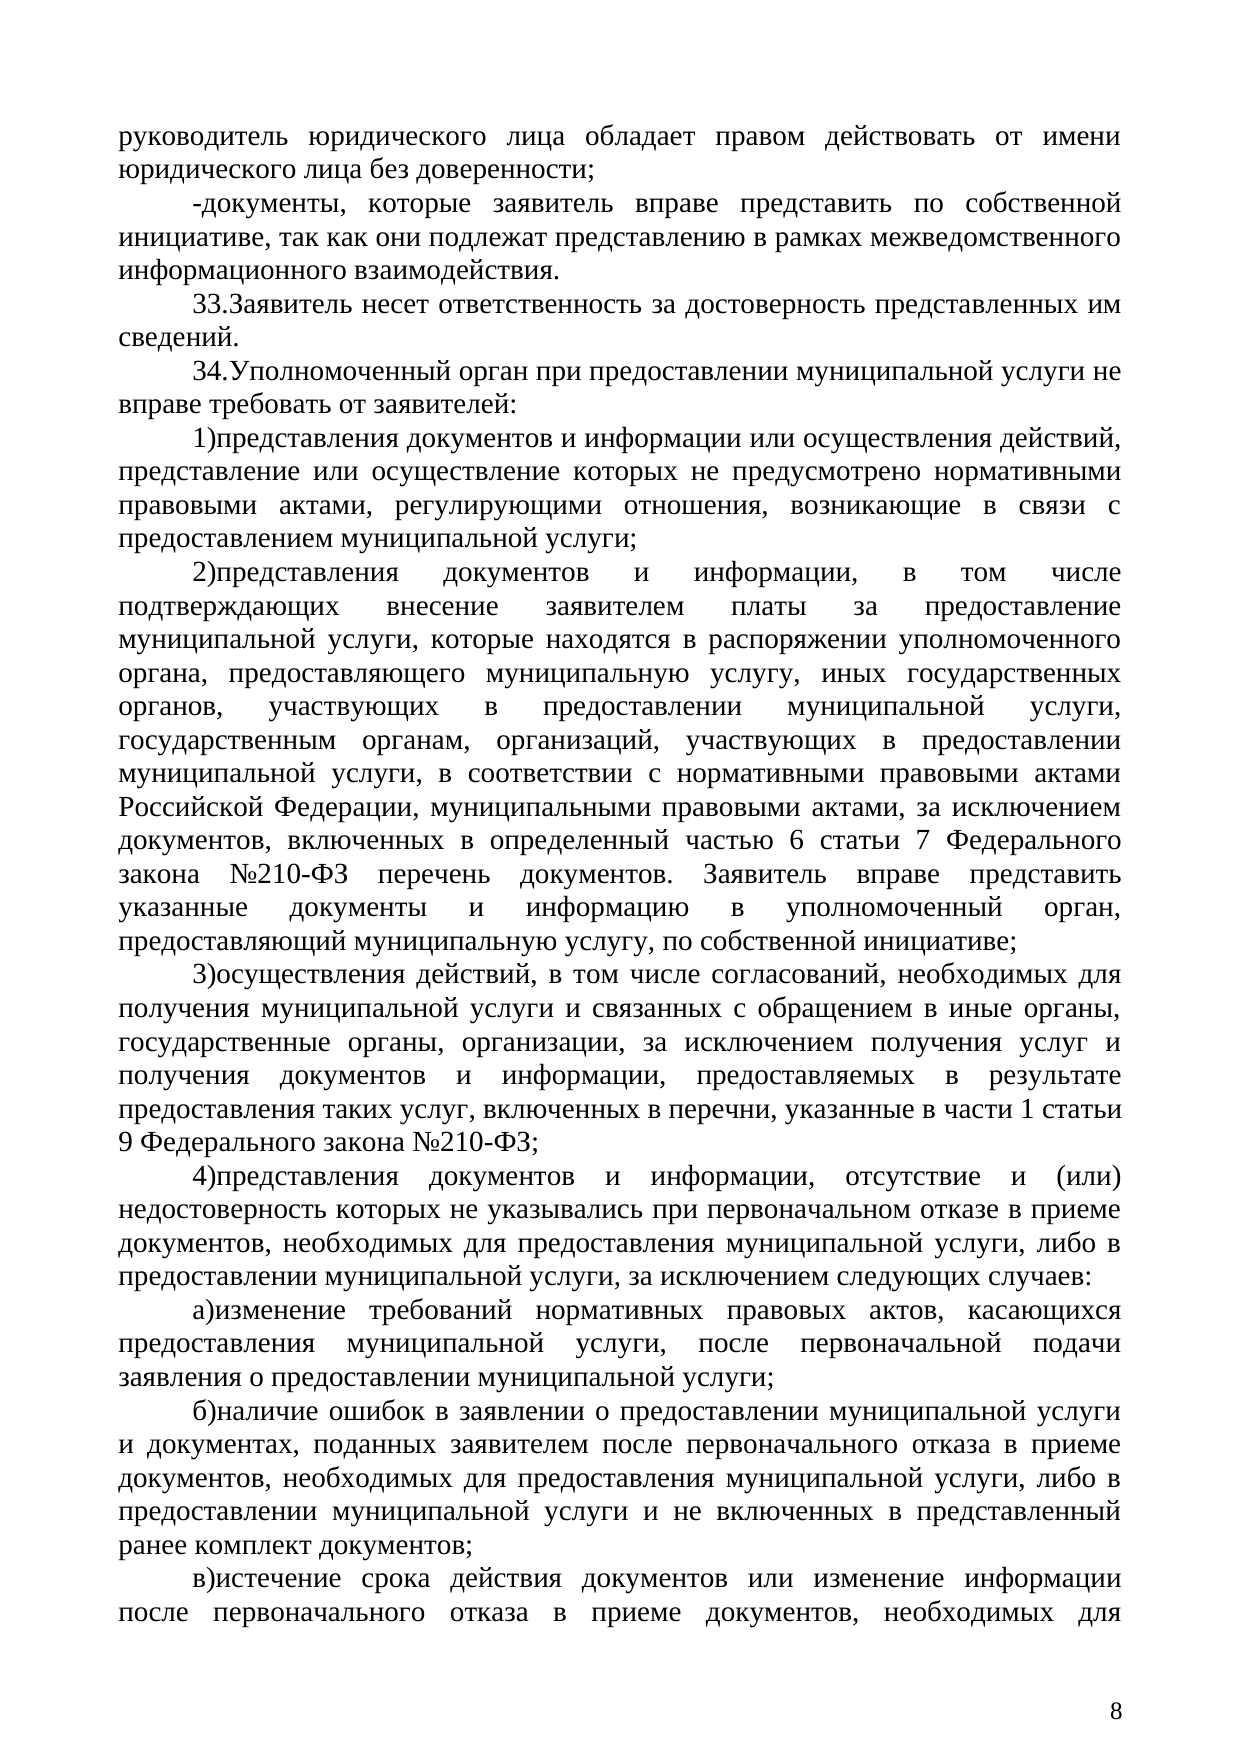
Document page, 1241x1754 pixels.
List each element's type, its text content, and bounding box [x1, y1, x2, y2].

text 4)представления документов и информации, отсутствие и (или) недостоверность которых не указывались при первоначальном отказе в приеме документов, необходимых для предоставления муниципальной услуги, либо в предоставлении муниципальной услуги, за исключением следующих случаев: [118, 1158, 1122, 1292]
text -документы, которые заявитель вправе представить по собственной инициативе, так как они подлежат представлению в рамках межведомственного информационного взаимодействия. [118, 185, 1122, 286]
text а)изменение требований нормативных правовых актов, касающихся предоставления муниципальной услуги, после первоначальной подачи заявления о предоставлении муниципальной услуги; [118, 1292, 1122, 1393]
text 34.Уполномоченный орган при предоставлении муниципальной услуги не вправе требовать от заявителей: [118, 353, 1122, 420]
text 33.Заявитель несет ответственность за достоверность представленных им сведений. [118, 286, 1122, 353]
text б)наличие ошибок в заявлении о предоставлении муниципальной услуги и документах, поданных заявителем после первоначального отказа в приеме документов, необходимых для предоставления муниципальной услуги, либо в предоставлении муниципальной услуги и не включенных в представленный ранее комплект документов; [118, 1393, 1122, 1560]
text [118, 118, 1122, 185]
text 3)осуществления действий, в том числе согласований, необходимых для получения муниципальной услуги и связанных с обращением в иные органы, государственные органы, организации, за исключением получения услуг и получения документов и информации, предоставляемых в результате предоставления таких услуг, включенных в перечни, указанные в части 1 статьи 9 Федерального закона №210-ФЗ; [118, 957, 1122, 1158]
text 2)представления документов и информации, в том числе подтверждающих внесение заявителем платы за предоставление муниципальной услуги, которые находятся в распоряжении уполномоченного органа, предоставляющего муниципальную услугу, иных государственных органов, участвующих в предоставлении муниципальной услуги, государственным органам, организаций, участвующих в предоставлении муниципальной услуги, в соответствии с нормативными правовыми актами Российской Федерации, муниципальными правовыми актами, за исключением документов, включенных в определенный частью 6 статьи 7 Федерального закона №210-ФЗ перечень документов. Заявитель вправе представить указанные документы и информацию в уполномоченный орган, предоставляющий муниципальную услугу, по собственной инициативе; [118, 554, 1122, 957]
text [118, 1560, 1122, 1627]
text 1)представления документов и информации или осуществления действий, представление или осуществление которых не предусмотрено нормативными правовыми актами, регулирующими отношения, возникающие в связи с предоставлением муниципальной услуги; [118, 420, 1122, 554]
